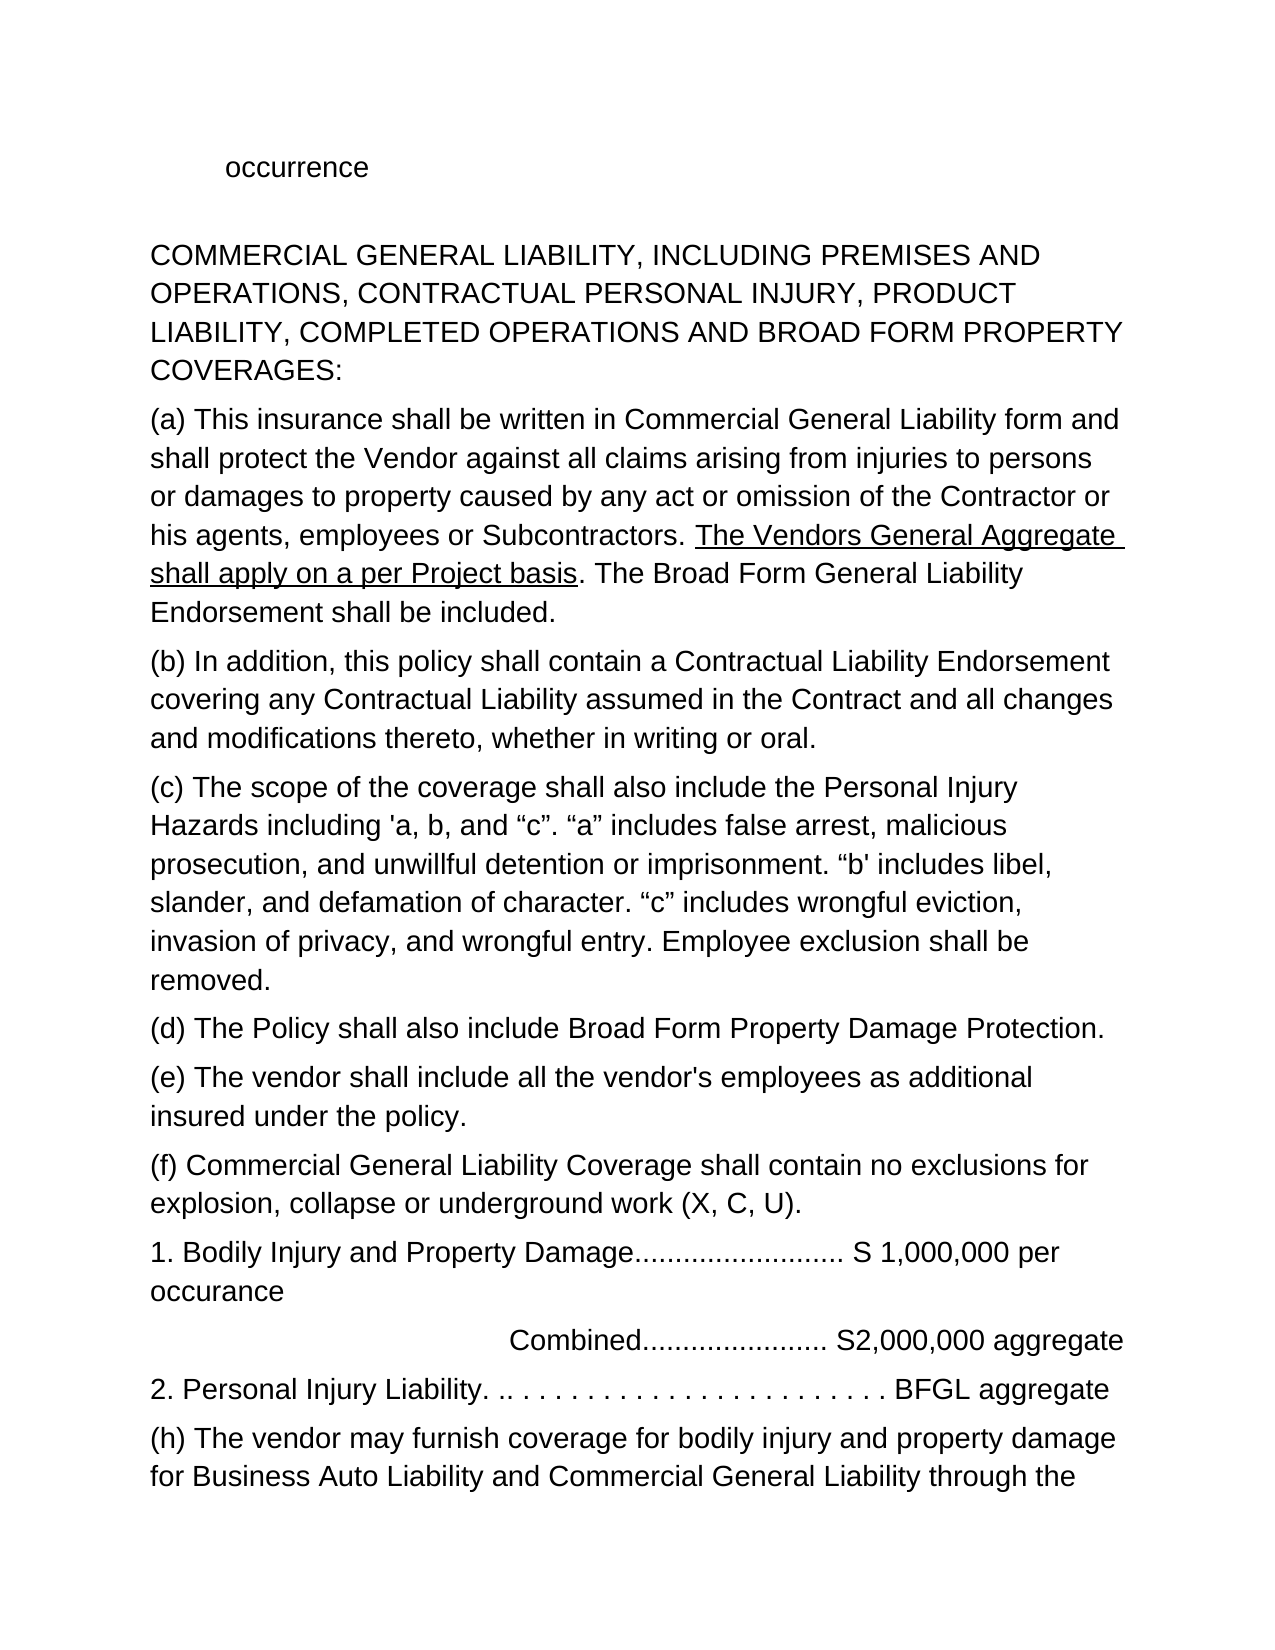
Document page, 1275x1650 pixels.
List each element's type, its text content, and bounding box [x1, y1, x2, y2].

text COMMERCIAL GENERAL LIABILITY, INCLUDING PREMISES AND OPERATIONS, CONTRACTUAL PERSONAL INJURY, PRODUCT LIABILITY, COMPLETED OPERATIONS AND BROAD FORM PROPERTY COVERAGES: [150, 237, 1125, 387]
text (a) This insurance shall be written in Commercial General Liability form and shall protect the Vendor against all claims arising from injuries to persons or damages to property caused by any act or omission of the Contractor or his agents, employees or Subcontractors. The Vendors General Aggregate shall apply on a per Project basis. The Broad Form General Liability Endorsement shall be included. [150, 402, 1125, 628]
text 2. Personal Injury Liability. .. . . . . . . . . . . . . . . . . . . . . . . . BFGL aggregate [150, 1372, 1125, 1405]
text (f) Commercial General Liability Coverage shall contain no exclusions for explosion, collapse or underground work (X, C, U). [150, 1148, 1125, 1220]
text (c) The scope of the coverage shall also include the Personal Injury Hazards including 'a, b, and “c”. “a” includes false arrest, malicious prosecution, and unwillful detention or imprisonment. “b' includes libel, slander, and defamation of character. “c” includes wrongful eviction, invasion of privacy, and wrongful entry. Employee exclusion shall be removed. [150, 770, 1125, 996]
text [150, 1421, 1125, 1493]
text (b) In addition, this policy shall contain a Contractual Liability Endorsement covering any Contractual Liability assumed in the Contract and all changes and modifications thereto, whether in writing or oral. [150, 644, 1125, 754]
text (d) The Policy shall also include Broad Form Property Damage Protection. [150, 1011, 1125, 1045]
text 1. Bodily Injury and Property Damage.......................... S 1,000,000 per occurance [150, 1235, 1125, 1307]
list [187, 150, 1125, 183]
text (e) The vendor shall include all the vendor's employees as additional insured under the policy. [150, 1060, 1125, 1132]
text Combined....................... S2,000,000 aggregate [150, 1323, 1125, 1356]
